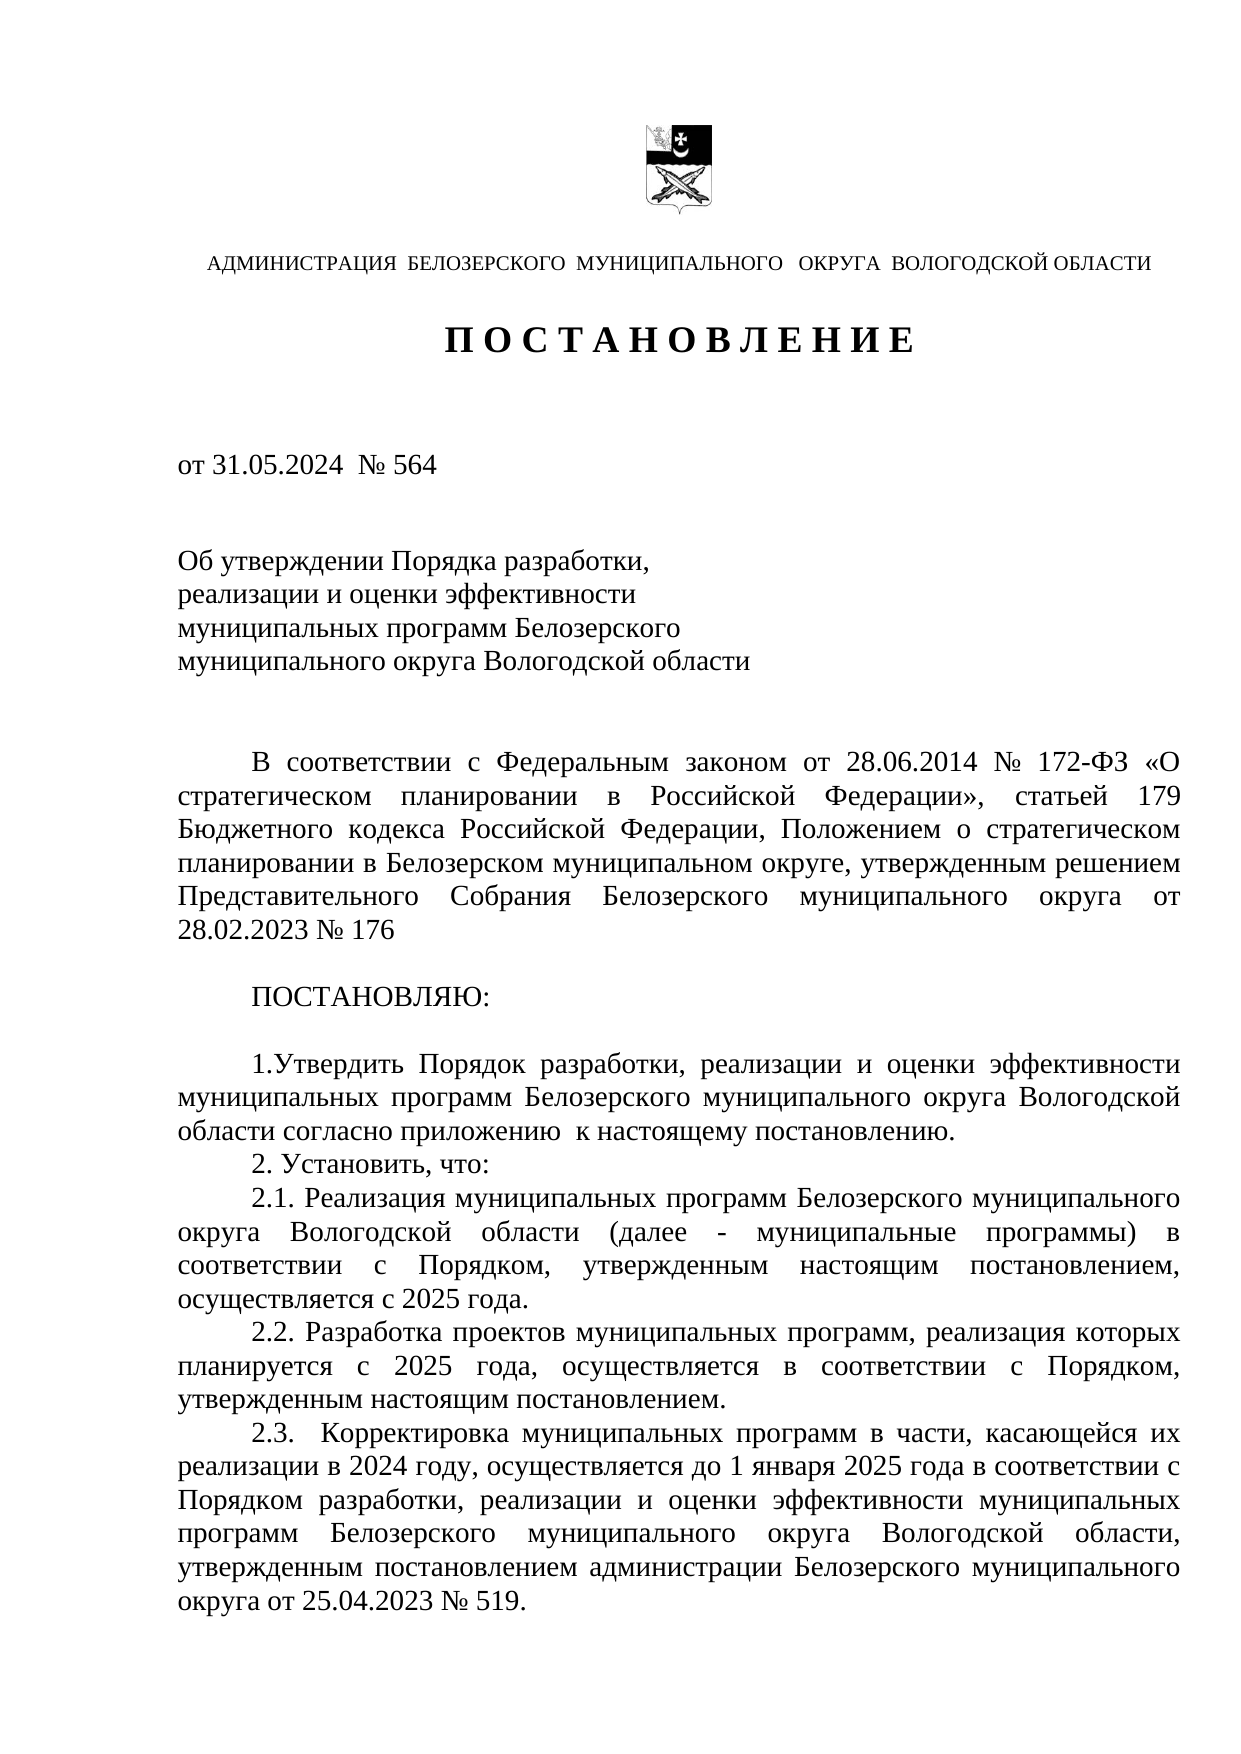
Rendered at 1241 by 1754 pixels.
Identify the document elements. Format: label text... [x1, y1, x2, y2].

text реализации и оценки эффективности [177, 576, 1181, 610]
text Об утверждении Порядка разработки, [177, 543, 1181, 576]
text П О С Т А Н О В Л Е Н И Е [177, 318, 1181, 361]
picture [646, 125, 712, 215]
text 1.Утвердить Порядок разработки, реализации и оценки эффективности муниципальных программ Белозерского муниципального округа Вологодской области согласно приложению к настоящему постановлению. [177, 1046, 1181, 1147]
text В соответствии с Федеральным законом от 28.06.2014 № 172-ФЗ «О стратегическом планировании в Российской Федерации», статьей 179 Бюджетного кодекса Российской Федерации, Положением о стратегическом планировании в Белозерском муниципальном округе, утвержденным решением Представительного Собрания Белозерского муниципального округа от 28.02.2023 № 176 [177, 744, 1181, 945]
text 2.2. Разработка проектов муниципальных программ, реализация которых планируется с 2025 года, осуществляется в соответствии с Порядком, утвержденным настоящим постановлением. [177, 1314, 1181, 1415]
text муниципального округа Вологодской области [177, 643, 1181, 677]
text 2.3. Корректировка муниципальных программ в части, касающейся их реализации в 2024 году, осуществляется до 1 января 2025 года в соответствии с Порядком разработки, реализации и оценки эффективности муниципальных программ Белозерского муниципального округа Вологодской области, утвержденным постановлением администрации Белозерского муниципального округа от 25.04.2023 № 519. [177, 1415, 1181, 1616]
text от 31.05.2024 № 564 [177, 447, 1181, 481]
text 2. Установить, что: [177, 1147, 1181, 1180]
text 2.1. Реализация муниципальных программ Белозерского муниципального округа Вологодской области (далее - муниципальные программы) в соответствии с Порядком, утвержденным настоящим постановлением, осуществляется с 2025 года. [177, 1180, 1181, 1314]
text муниципальных программ Белозерского [177, 610, 1181, 643]
text ПОСТАНОВЛЯЮ: [177, 979, 1181, 1012]
text АДМИНИСТРАЦИЯ БЕЛОЗЕРСКОГО МУНИЦИПАЛЬНОГО ОКРУГА ВОЛОГОДСКОЙ ОБЛАСТИ [177, 250, 1181, 274]
